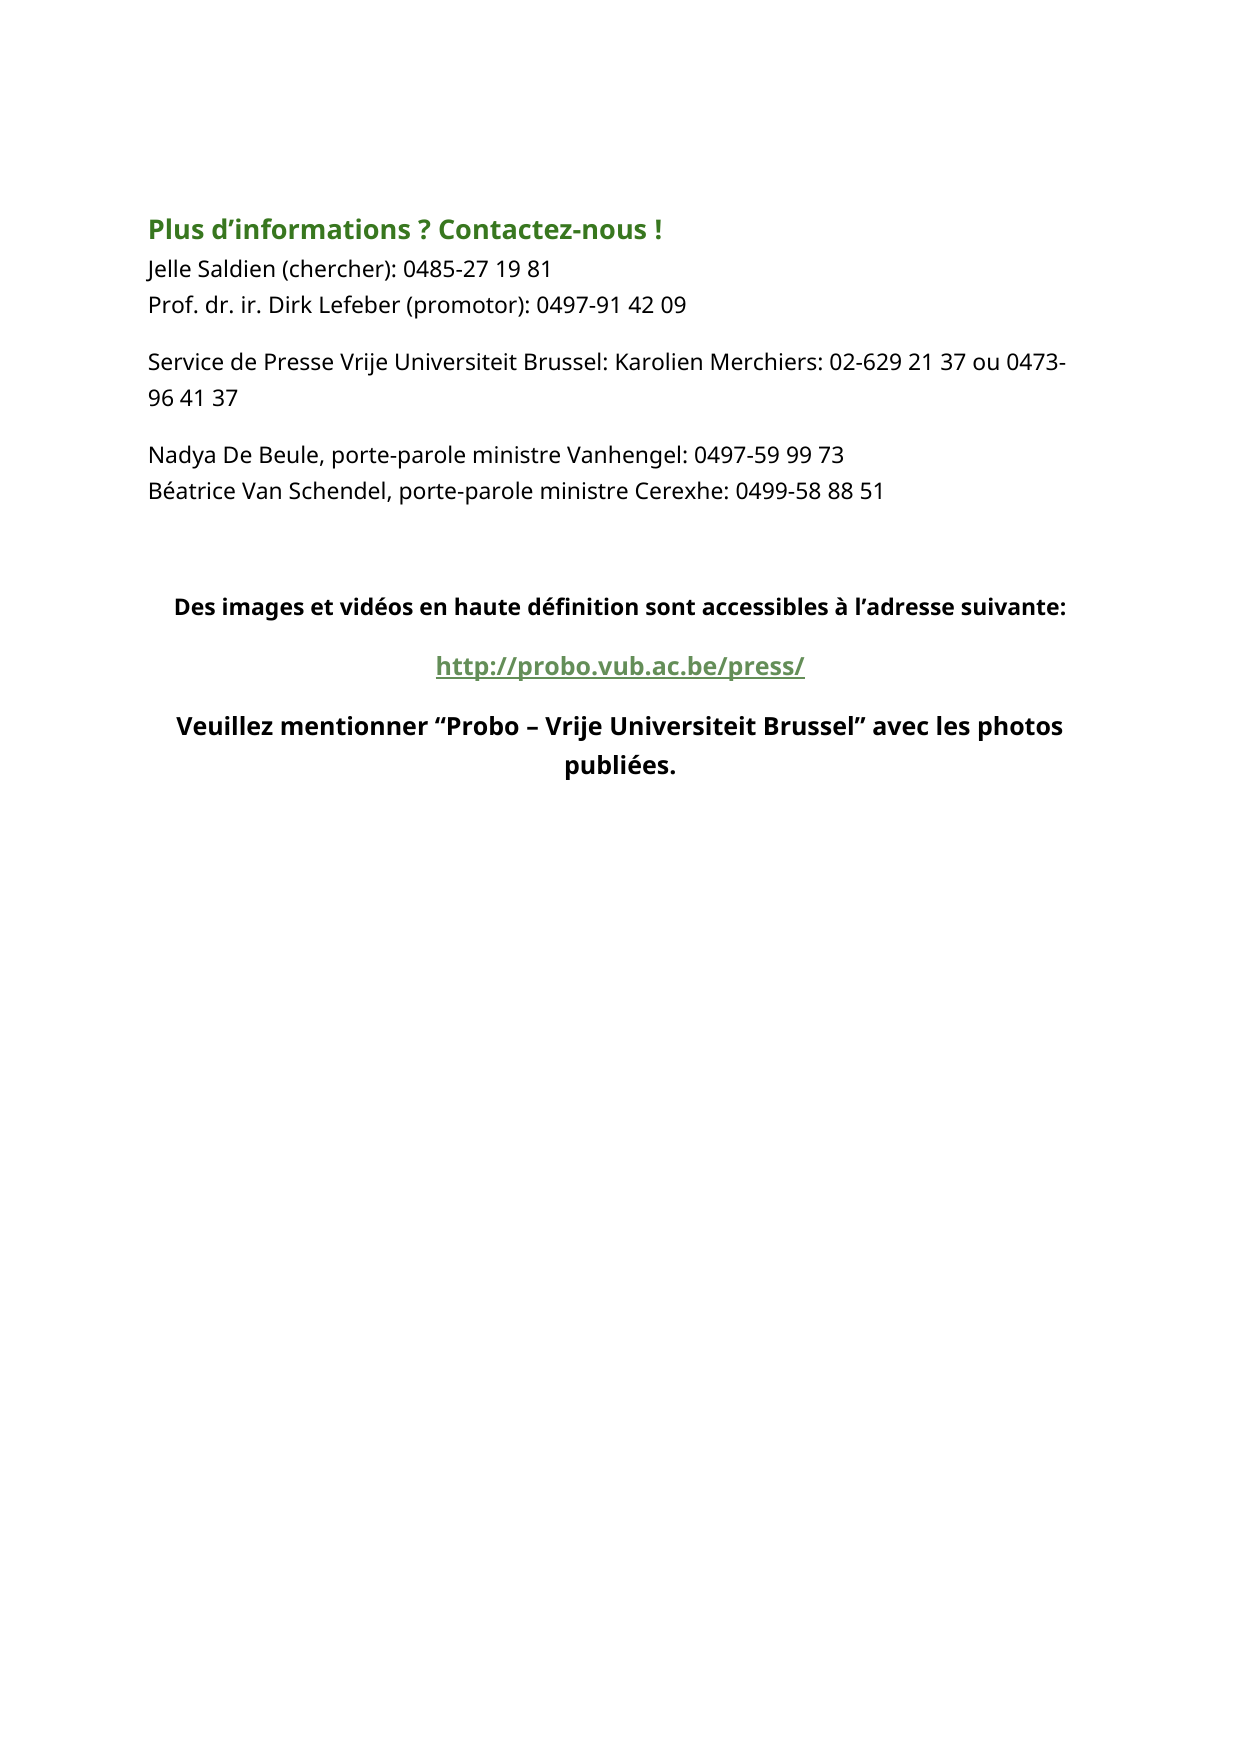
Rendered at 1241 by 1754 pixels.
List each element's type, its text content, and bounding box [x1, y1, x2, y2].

subtitle Plus d’informations ? Contactez-nous ! [148, 211, 1093, 248]
text Service de Presse Vrije Universiteit Brussel: Karolien Merchiers: 02-629 21 37 ou 0473-96 41 37 [148, 346, 1093, 413]
text Veuillez mentionner “Probo – Vrije Universiteit Brussel” avec les photos publiées. [148, 708, 1093, 781]
text Jelle Saldien (chercher): 0485-27 19 81 Prof. dr. ir. Dirk Lefeber (promotor): 0497-91 42 09 [148, 253, 1093, 320]
text http://probo.vub.ac.be/press/ [148, 648, 1093, 682]
text Nadya De Beule, porte-parole ministre Vanhengel: 0497-59 99 73 Béatrice Van Schendel, porte-parole ministre Cerexhe: 0499-58 88 51 [148, 439, 1093, 506]
text Des images et vidéos en haute définition sont accessibles à l’adresse suivante: [148, 591, 1093, 623]
